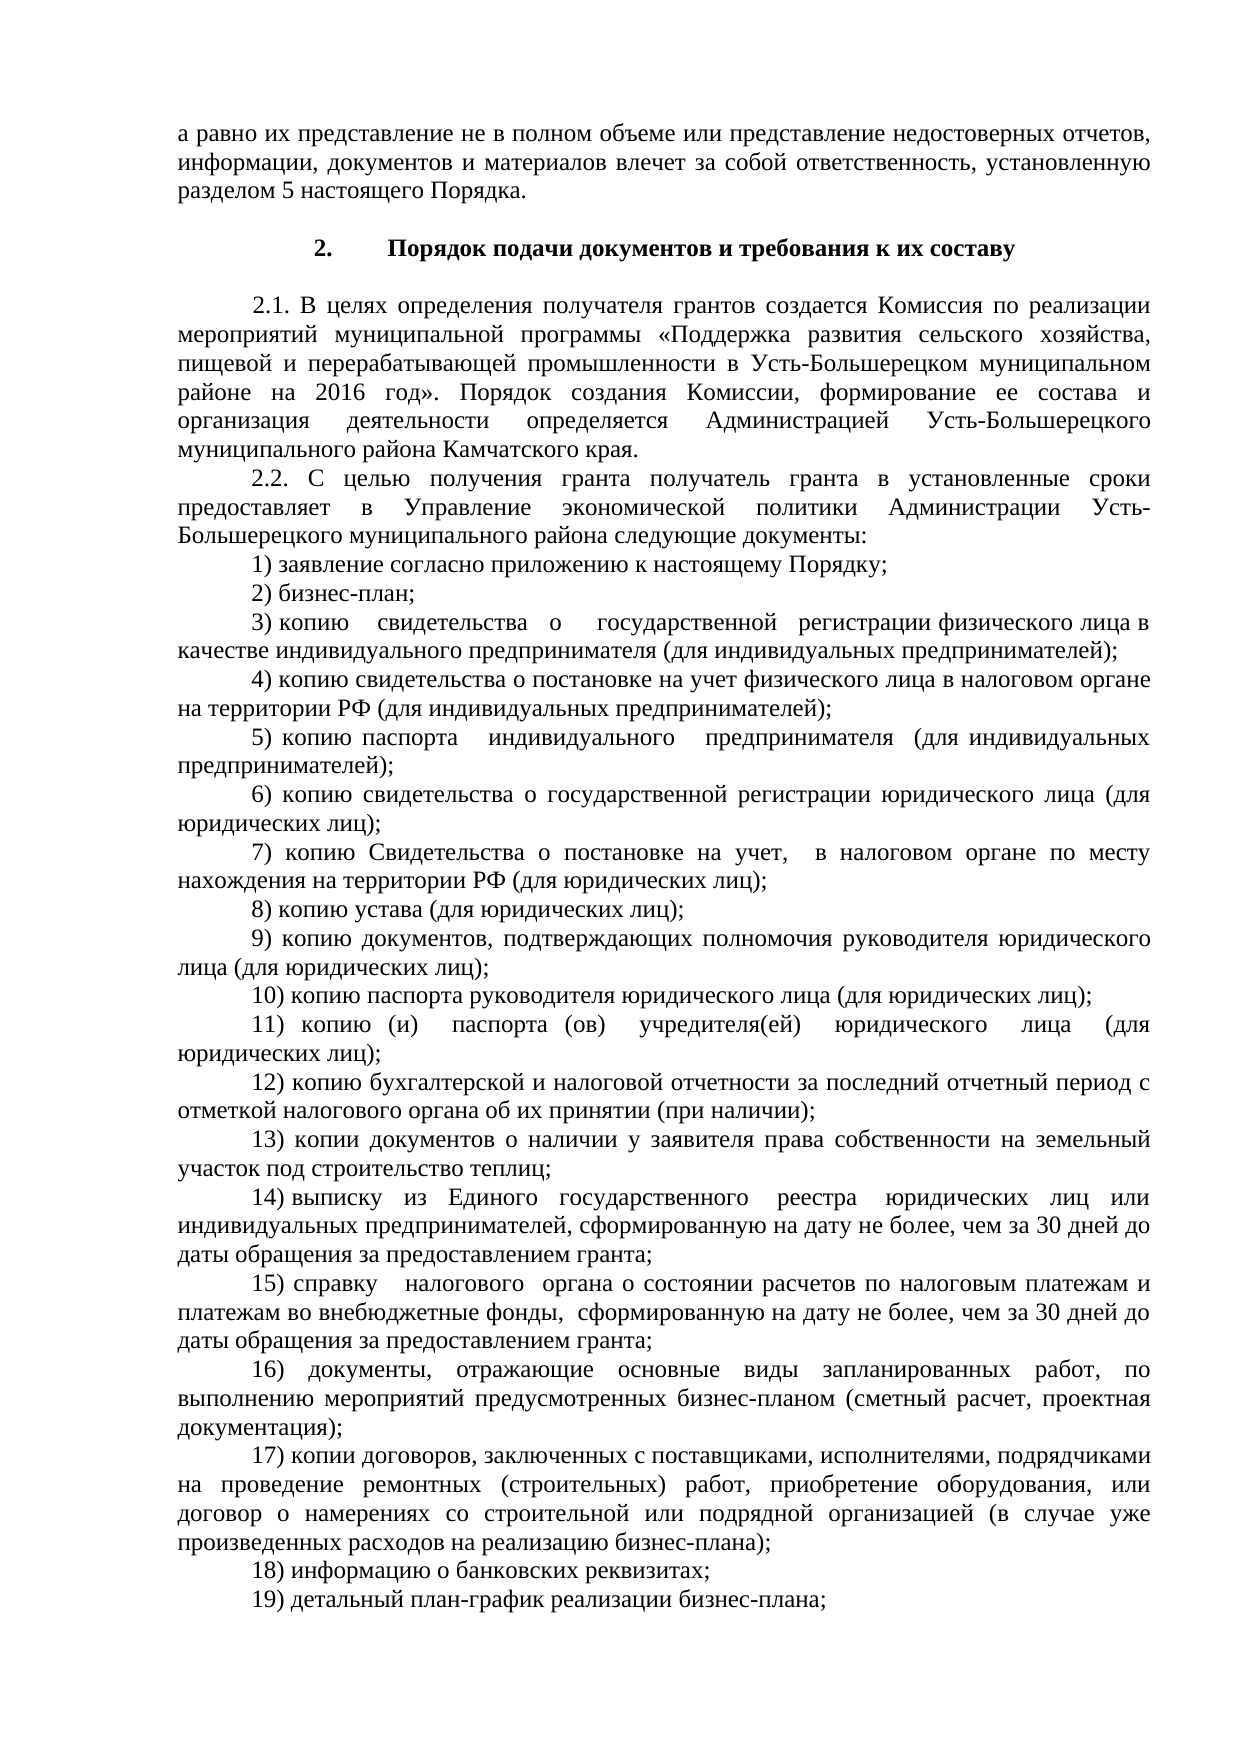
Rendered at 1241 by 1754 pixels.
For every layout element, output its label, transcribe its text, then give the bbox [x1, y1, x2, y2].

text 16) документы, отражающие основные виды запланированных работ, по выполнению мероприятий предусмотренных бизнес-планом (сметный расчет, проектная документация); [177, 1354, 1152, 1441]
text 18) информацию о банковских реквизитах; [177, 1556, 1152, 1584]
list 2.1. В целях определения получателя грантов создается Комиссия по реализации мероприятий муниципальной программы «Поддержка развития сельского хозяйства, пищевой и перерабатывающей промышленности в Усть-Большерецком муниципальном районе на 2016 год». Порядок создания Комиссии, формирование ее состава и организация деятельности определяется Администрацией Усть-Большерецкого муниципального района Камчатского края. [177, 291, 1152, 463]
text 2.2. С целью получения гранта получатель гранта в установленные сроки предоставляет в Управление экономической политики Администрации Усть-Большерецкого муниципального района следующие документы: [177, 463, 1152, 549]
text 15) справку налогового органа о состоянии расчетов по налоговым платежам и платежам во внебюджетные фонды, сформированную на дату не более, чем за 30 дней до даты обращения за предоставлением гранта; [177, 1268, 1152, 1354]
text 13) копии документов о наличии у заявителя права собственности на земельный участок под строительство теплиц; [177, 1124, 1152, 1182]
text 10) копию паспорта руководителя юридического лица (для юридических лиц); [177, 981, 1152, 1009]
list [177, 118, 1152, 204]
text 7) копию Свидетельства о постановке на учет, в налоговом органе по месту нахождения на территории РФ (для юридических лиц); [177, 837, 1152, 894]
text 3) копию свидетельства о государственной регистрации физического лица в качестве индивидуального предпринимателя (для индивидуальных предпринимателей); [177, 607, 1152, 664]
text 2) бизнес-план; [177, 578, 1152, 607]
text 12) копию бухгалтерской и налоговой отчетности за последний отчетный период с отметкой налогового органа об их принятии (при наличии); [177, 1067, 1152, 1124]
text 5) копию паспорта индивидуального предпринимателя (для индивидуальных предпринимателей); [177, 722, 1152, 779]
list Порядок подачи документов и требования к их составу [177, 233, 1152, 262]
text 1) заявление согласно приложению к настоящему Порядку; [177, 549, 1152, 578]
text 17) копии договоров, заключенных с поставщиками, исполнителями, подрядчиками на проведение ремонтных (строительных) работ, приобретение оборудования, или договор о намерениях со строительной или подрядной организацией (в случае уже произведенных расходов на реализацию бизнес-плана); [177, 1441, 1152, 1556]
text 14) выписку из Единого государственного реестра юридических лиц или индивидуальных предпринимателей, сформированную на дату не более, чем за 30 дней до даты обращения за предоставлением гранта; [177, 1182, 1152, 1268]
text 9) копию документов, подтверждающих полномочия руководителя юридического лица (для юридических лиц); [177, 923, 1152, 981]
text 19) детальный план-график реализации бизнес-плана; [177, 1584, 1152, 1613]
text 11) копию (и) паспорта (ов) учредителя(ей) юридического лица (для юридических лиц); [177, 1009, 1152, 1067]
text 6) копию свидетельства о государственной регистрации юридического лица (для юридических лиц); [177, 779, 1152, 837]
text 4) копию свидетельства о постановке на учет физического лица в налоговом органе на территории РФ (для индивидуальных предпринимателей); [177, 664, 1152, 722]
text 8) копию устава (для юридических лиц); [177, 894, 1152, 923]
